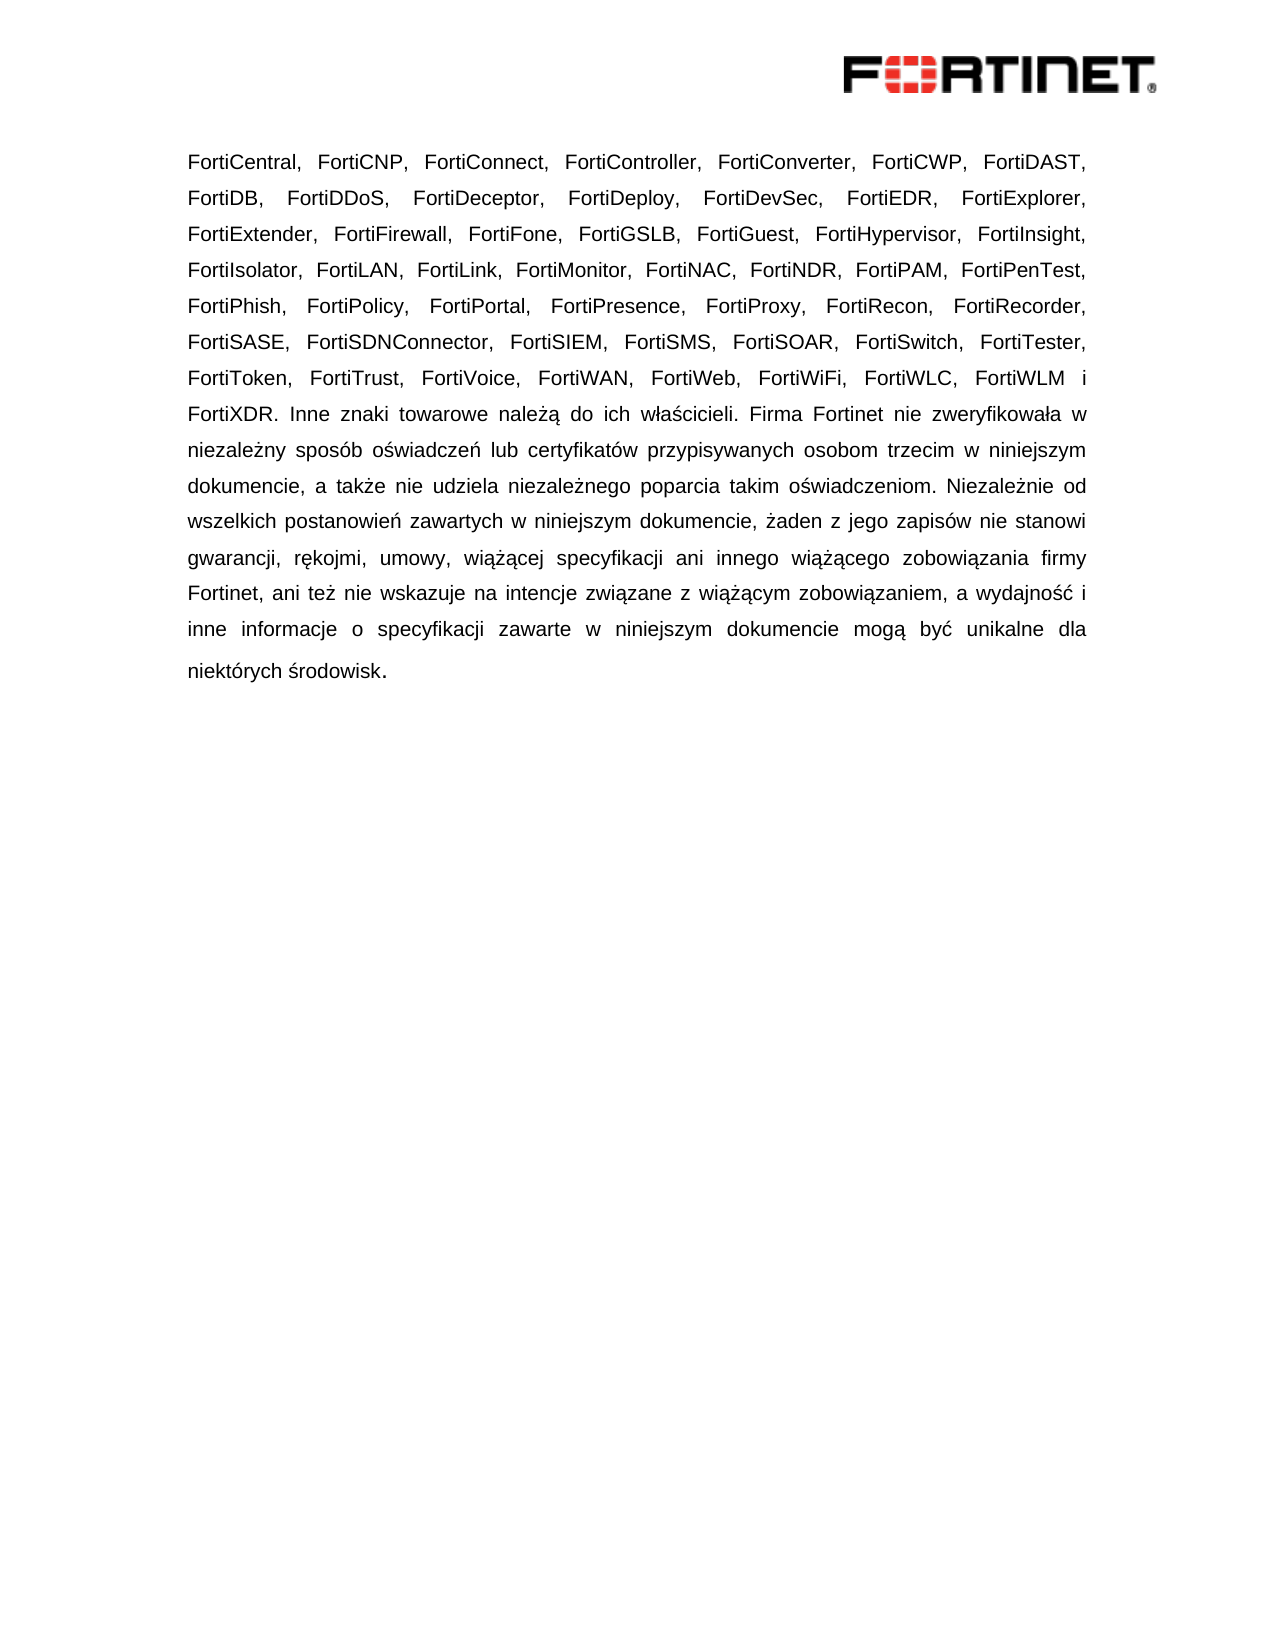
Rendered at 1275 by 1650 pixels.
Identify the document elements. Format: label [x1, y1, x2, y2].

picture [843, 56, 1157, 93]
text [187, 150, 1087, 684]
